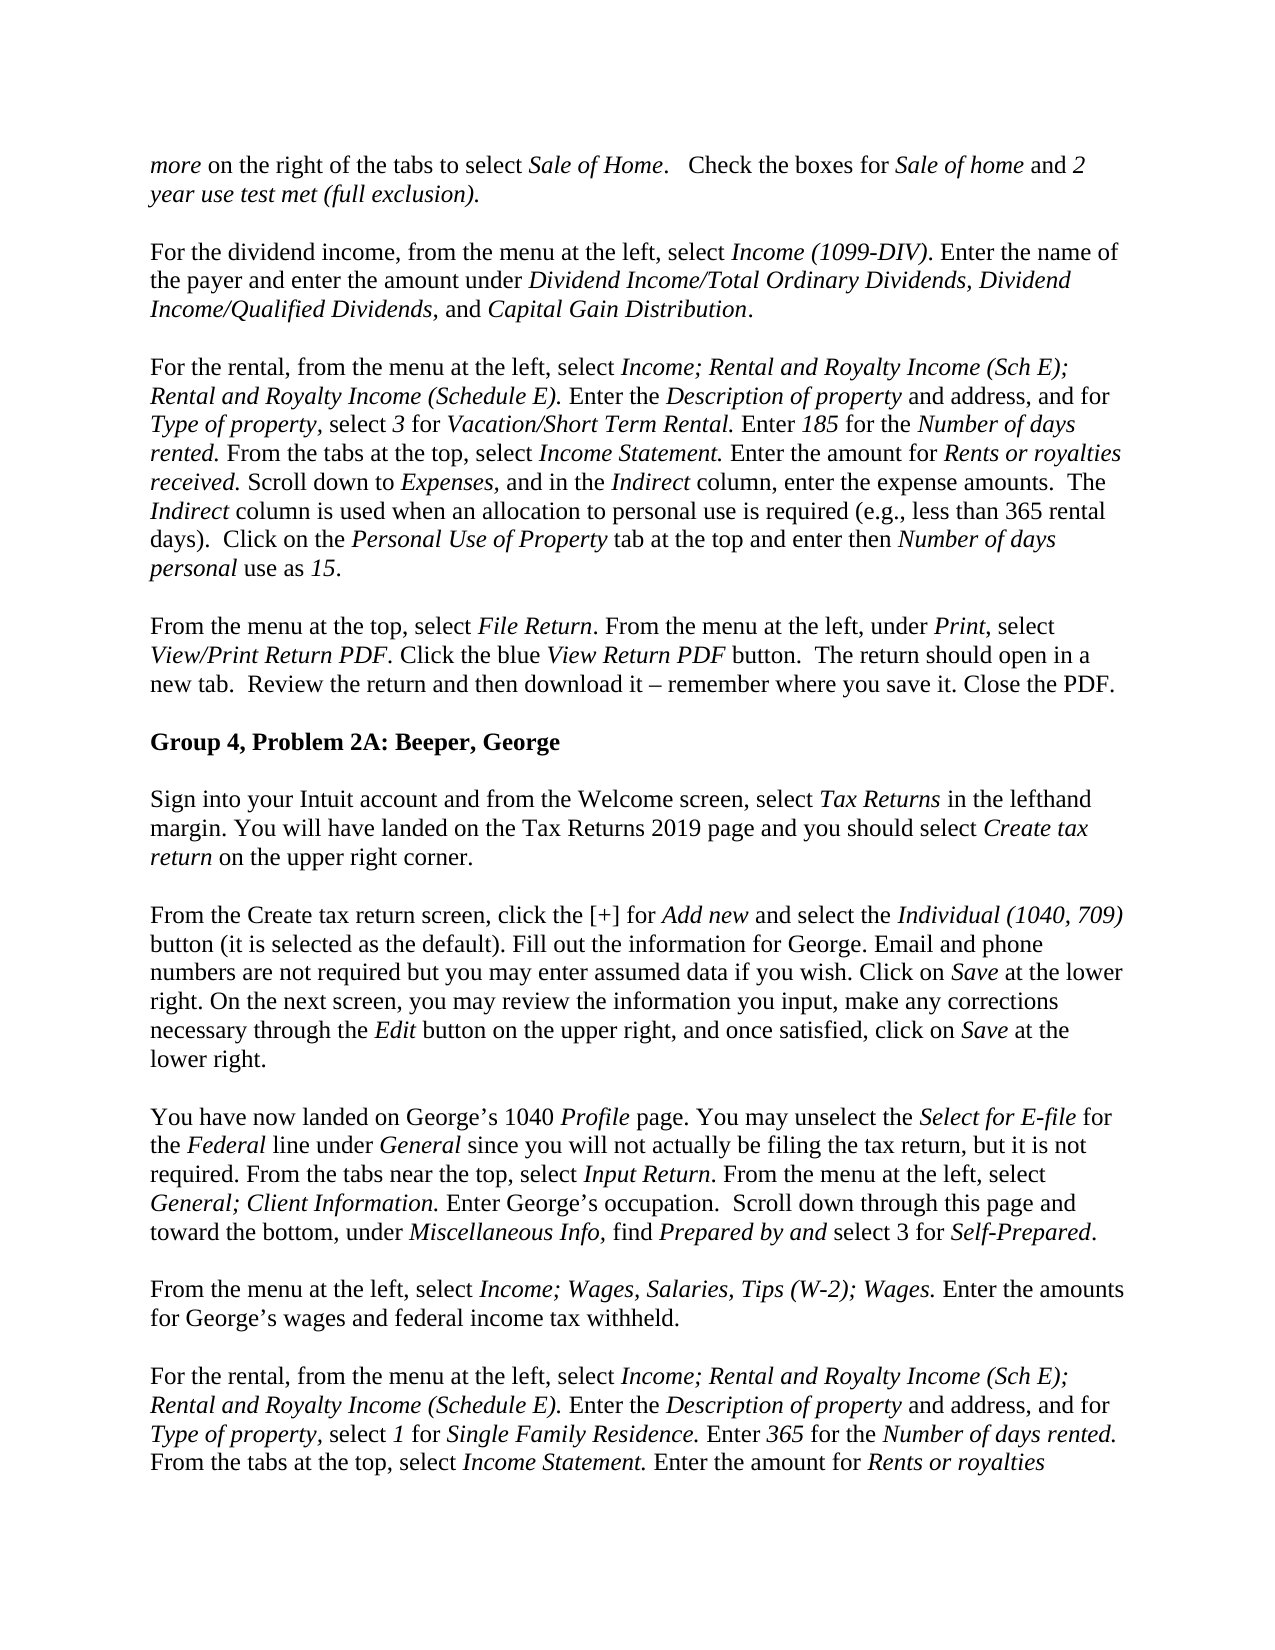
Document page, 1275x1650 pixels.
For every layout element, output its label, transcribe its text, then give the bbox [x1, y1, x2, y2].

text Group 4, Problem 2A: Beeper, George [150, 727, 1125, 755]
text From the Create tax return screen, click the [+] for Add new and select the Individual (1040, 709) button (it is selected as the default). Fill out the information for George. Email and phone numbers are not required but you may enter assumed data if you wish. Click on Save at the lower right. On the next screen, you may review the information you input, make any corrections necessary through the Edit button on the upper right, and once satisfied, click on Save at the lower right. [150, 900, 1125, 1072]
text From the menu at the top, select File Return. From the menu at the left, under Print, select View/Print Return PDF. Click the blue View Return PDF button. The return should open in a new tab. Review the return and then download it – remember where you save it. Close the PDF. [150, 611, 1125, 697]
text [150, 150, 1125, 207]
text Sign into your Intuit account and from the Welcome screen, select Tax Returns in the lefthand margin. You will have landed on the Tax Returns 2019 page and you should select Create tax return on the upper right corner. [150, 784, 1125, 871]
text From the menu at the left, select Income; Wages, Salaries, Tips (W-2); Wages. Enter the amounts for George’s wages and federal income tax withheld. [150, 1274, 1125, 1332]
text For the rental, from the menu at the left, select Income; Rental and Royalty Income (Sch E); Rental and Royalty Income (Schedule E). Enter the Description of property and address, and for Type of property, select 3 for Vacation/Short Term Rental. Enter 185 for the Number of days rented. From the tabs at the top, select Income Statement. Enter the amount for Rents or royalties received. Scroll down to Expenses, and in the Indirect column, enter the expense amounts. The Indirect column is used when an allocation to personal use is required (e.g., less than 365 rental days). Click on the Personal Use of Property tab at the top and enter then Number of days personal use as 15. [150, 352, 1125, 582]
text You have now landed on George’s 1040 Profile page. You may unselect the Select for E-file for the Federal line under General since you will not actually be filing the tax return, but it is not required. From the tabs near the top, select Input Return. From the menu at the left, select General; Client Information. Enter George’s occupation. Scroll down through this page and toward the bottom, under Miscellaneous Info, find Prepared by and select 3 for Self-Prepared. [150, 1102, 1125, 1245]
text For the dividend income, from the menu at the left, select Income (1099-DIV). Enter the name of the payer and enter the amount under Dividend Income/Total Ordinary Dividends, Dividend Income/Qualified Dividends, and Capital Gain Distribution. [150, 237, 1125, 323]
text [150, 1361, 1125, 1476]
